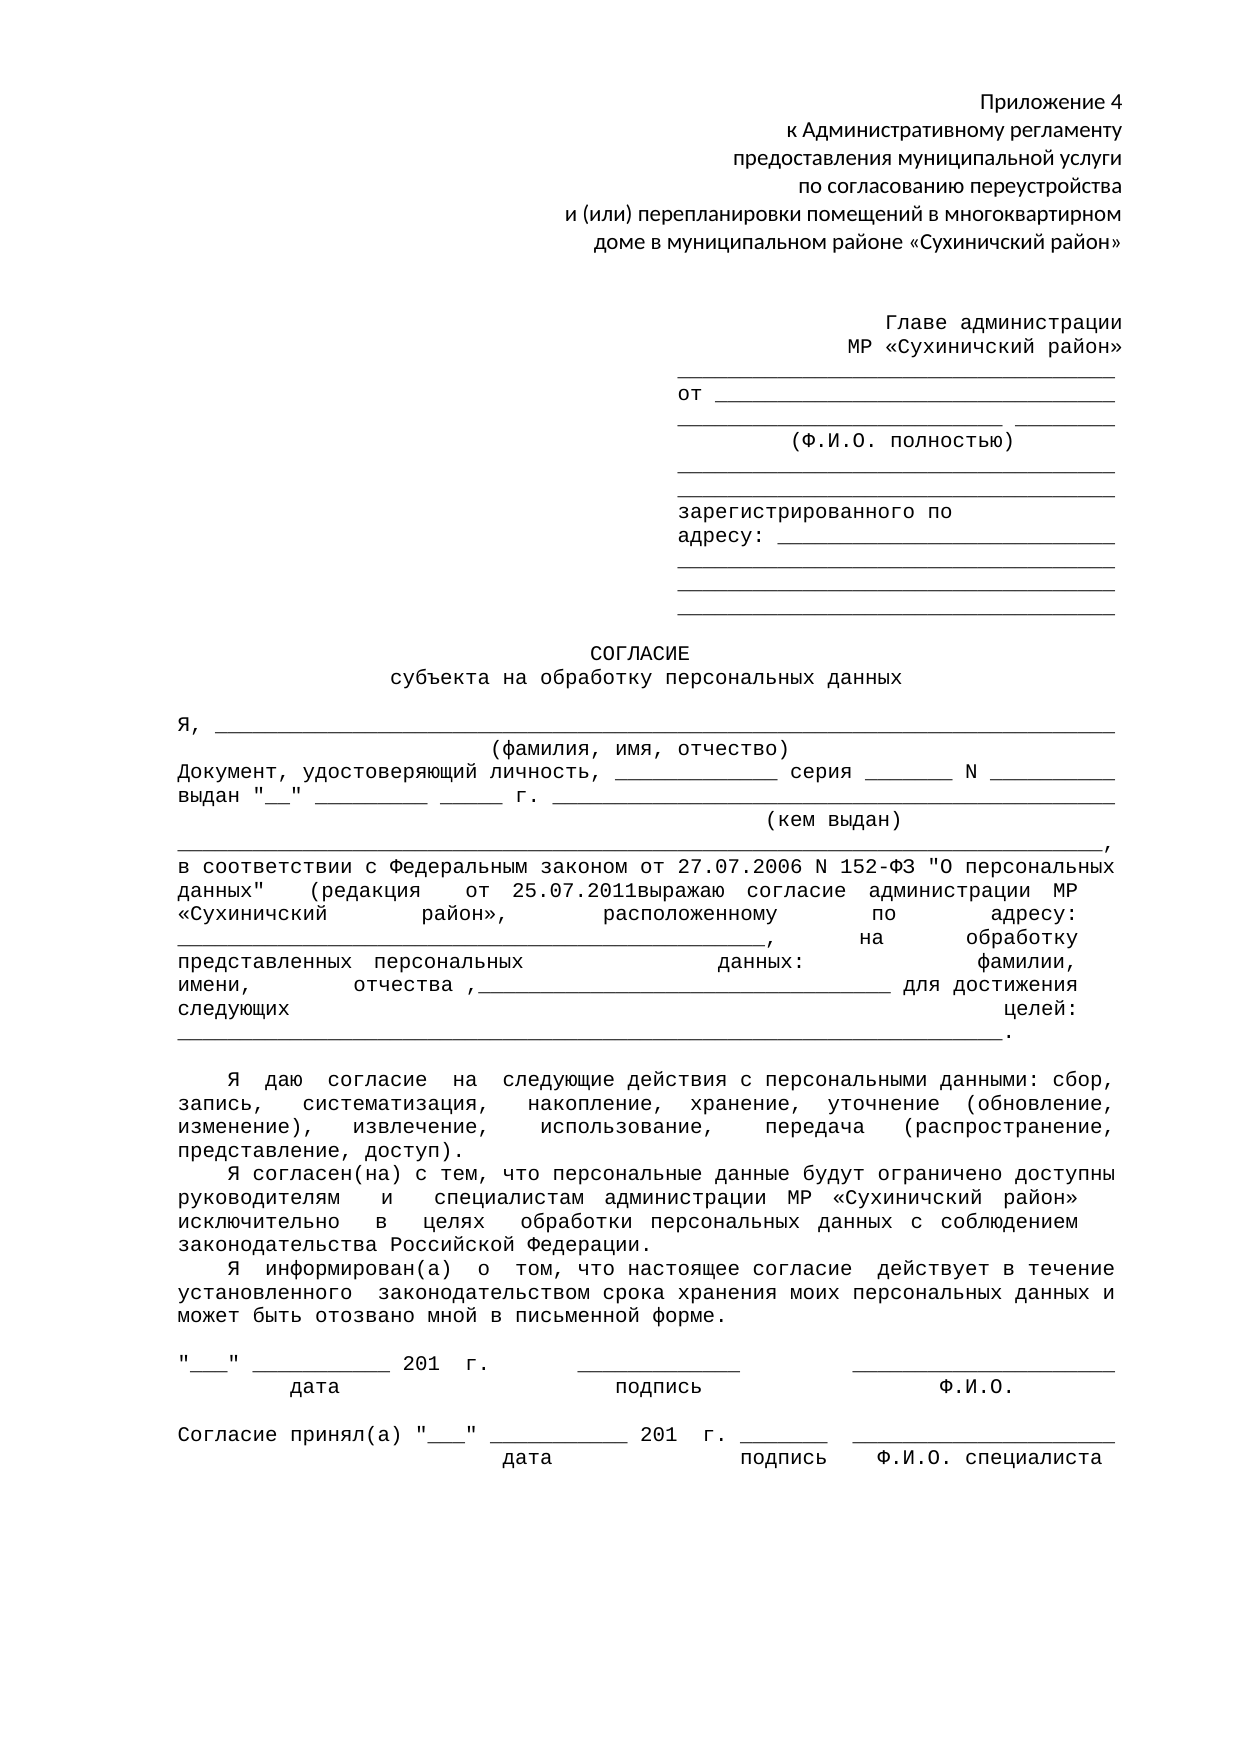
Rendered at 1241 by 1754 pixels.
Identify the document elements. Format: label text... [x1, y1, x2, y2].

text установленного законодательством срока хранения моих персональных данных и [177, 1282, 1122, 1305]
text дата подпись Ф.И.О. специалиста [177, 1447, 1122, 1471]
text ___________________________________ [177, 454, 1122, 478]
text "___" ___________ 201 г. _____________ _____________________ [177, 1353, 1122, 1376]
text Я согласен(на) с тем, что персональные данные будут ограничено доступны [177, 1163, 1122, 1187]
text зарегистрированного по [177, 501, 1122, 525]
text выдан "__" _________ _____ г. _____________________________________________ [177, 785, 1122, 809]
text доме в муниципальном районе «Сухиничский район» [177, 227, 1122, 255]
text в соответствии с Федеральным законом от 27.07.2006 N 152-ФЗ "О персональных [177, 856, 1122, 880]
text предоставления муниципальной услуги [177, 143, 1122, 171]
text данных" (редакция от 25.07.2011выражаю согласие администрации МР «Сухиничский район», расположенному по адресу: _______________________________________________, на обработку представленных персональных данных: фамилии, имени, отчества ,_________________________________ для достижения следующих целей: __________________________________________________________________. [177, 880, 1078, 1045]
text изменение), извлечение, использование, передача (распространение, [177, 1116, 1122, 1140]
text __________________________ ________ [177, 407, 1122, 430]
text Документ, удостоверяющий личность, _____________ серия _______ N __________ [177, 761, 1122, 785]
text адресу: ___________________________ [177, 525, 1122, 549]
text Я информирован(а) о том, что настоящее согласие действует в течение [177, 1258, 1122, 1282]
text Я даю согласие на следующие действия с персональными данными: сбор, [177, 1069, 1122, 1092]
text по согласованию переустройства [177, 171, 1122, 199]
text ___________________________________ [177, 478, 1122, 501]
text запись, систематизация, накопление, хранение, уточнение (обновление, [177, 1092, 1122, 1116]
text Главе администрации [177, 312, 1122, 336]
text и (или) перепланировки помещений в многоквартирном [177, 199, 1122, 227]
text МР «Сухиничский район» [177, 336, 1122, 359]
text (фамилия, имя, отчество) [177, 738, 1122, 761]
text от ________________________________ [177, 383, 1122, 407]
text Приложение 4 [177, 87, 1122, 115]
text ___________________________________ [177, 572, 1122, 596]
text ___________________________________ [177, 596, 1122, 619]
text Я, ________________________________________________________________________ [177, 714, 1122, 738]
text СОГЛАСИЕ [177, 643, 1122, 667]
text ___________________________________ [177, 359, 1122, 383]
text __________________________________________________________________________, [177, 832, 1122, 856]
text (кем выдан) [177, 809, 1122, 832]
text субъекта на обработку персональных данных [177, 667, 1122, 691]
text (Ф.И.О. полностью) [177, 430, 1122, 454]
text может быть отозвано мной в письменной форме. [177, 1305, 1122, 1329]
text руководителям и специалистам администрации МР «Сухиничский район» исключительно в целях обработки персональных данных с соблюдением законодательства Российской Федерации. [177, 1187, 1078, 1258]
text представление, доступ). [177, 1140, 1122, 1163]
text ___________________________________ [177, 549, 1122, 572]
text к Административному регламенту [177, 115, 1122, 143]
text дата подпись Ф.И.О. [177, 1376, 1122, 1400]
text Согласие принял(а) "___" ___________ 201 г. _______ _____________________ [177, 1423, 1122, 1447]
